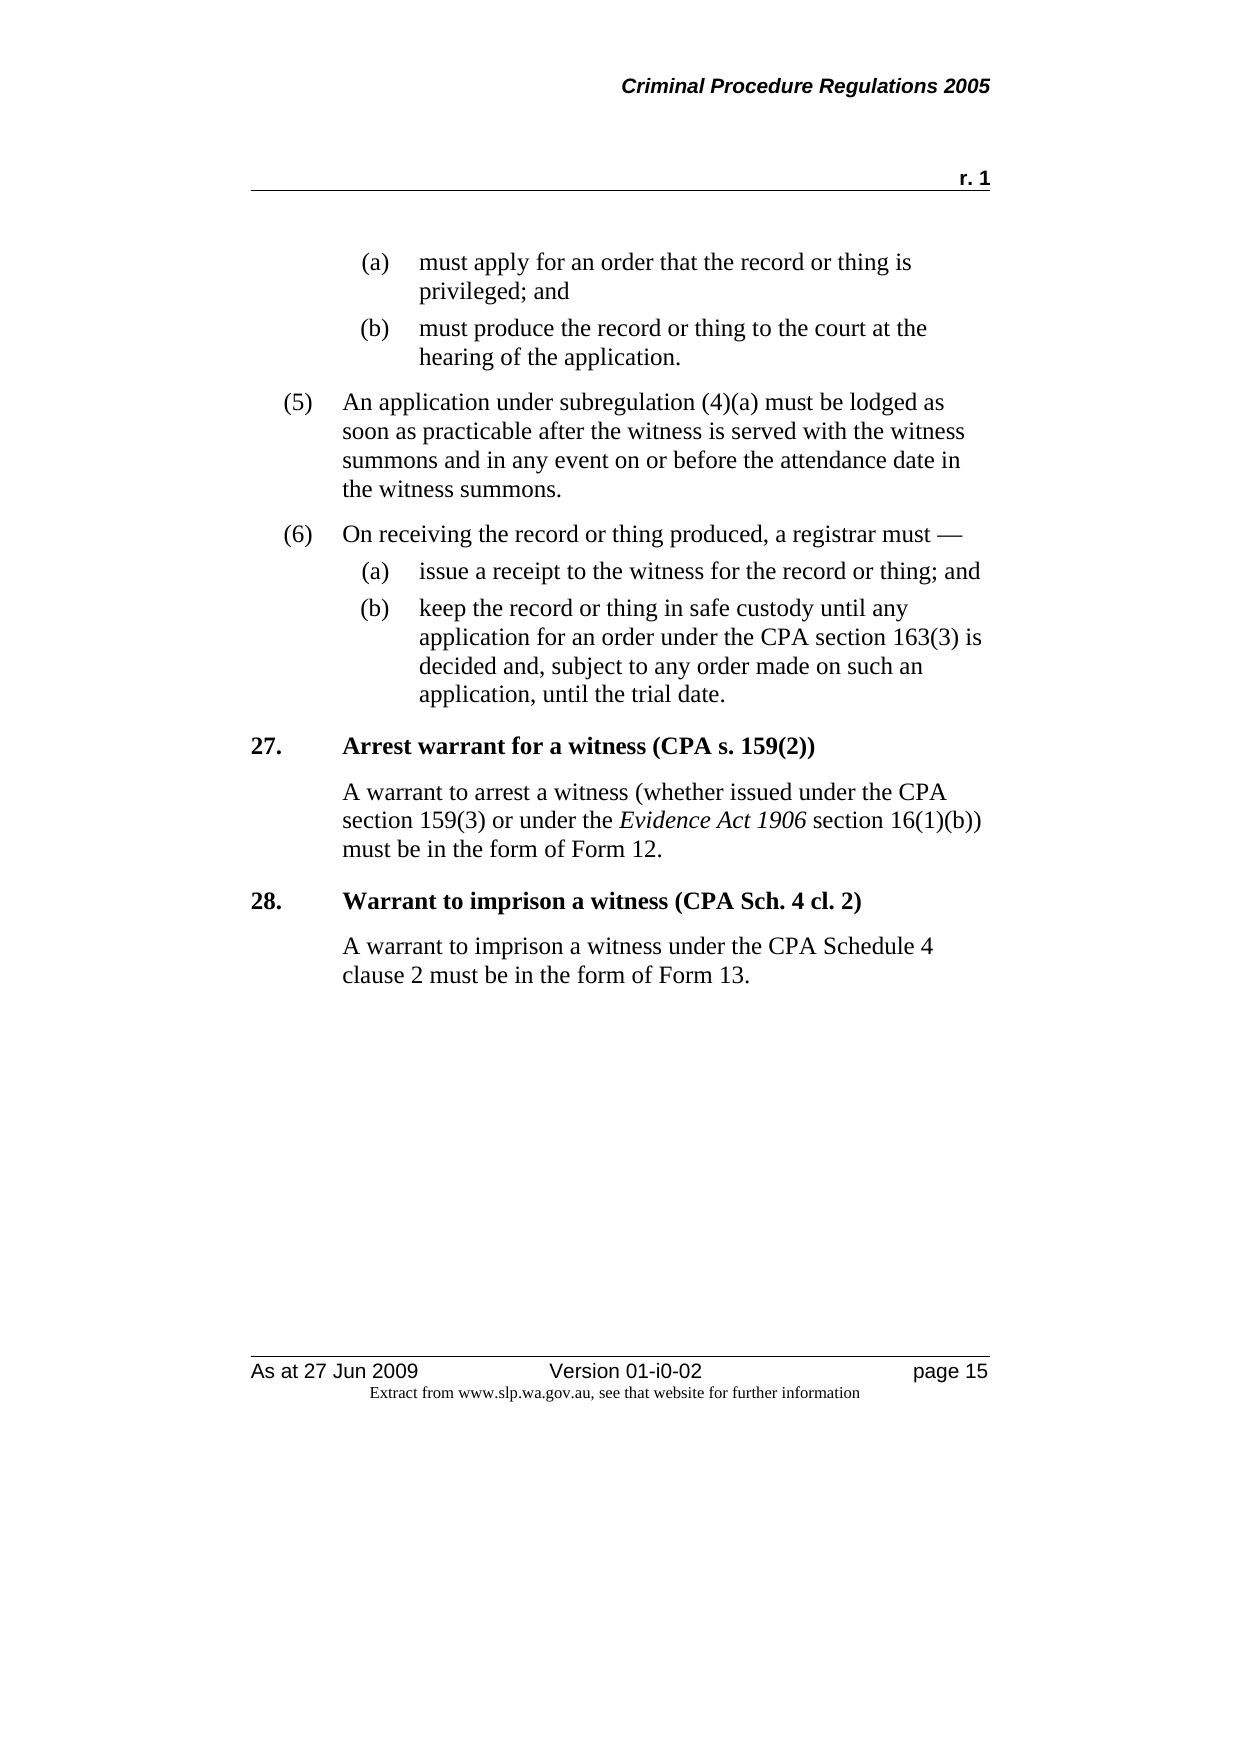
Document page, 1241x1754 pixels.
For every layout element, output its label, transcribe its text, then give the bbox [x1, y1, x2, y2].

text (b) keep the record or thing in safe custody until any application for an order under the CPA section 163(3) is decided and, subject to any order made on such an application, until the trial date. [251, 593, 990, 708]
subtitle 27. Arrest warrant for a witness (CPA s. 159(2)) [251, 731, 990, 760]
text (a) must apply for an order that the record or thing is privileged; and [251, 247, 990, 305]
text (a) issue a receipt to the witness for the record or thing; and [251, 556, 990, 585]
text (6) On receiving the record or thing produced, a registrar must — [251, 519, 990, 548]
subtitle 28. Warrant to imprison a witness (CPA Sch. 4 cl. 2) [251, 886, 990, 914]
text A warrant to imprison a witness under the CPA Schedule 4 clause 2 must be in the form of Form 13. [251, 931, 990, 989]
text (b) must produce the record or thing to the court at the hearing of the application. [251, 313, 990, 371]
text A warrant to arrest a witness (whether issued under the CPA section 159(3) or under the Evidence Act 1906 section 16(1)(b)) must be in the form of Form 12. [251, 777, 990, 863]
text (5) An application under subregulation (4)(a) must be lodged as soon as practicable after the witness is served with the witness summons and in any event on or before the attendance date in the witness summons. [251, 387, 990, 502]
